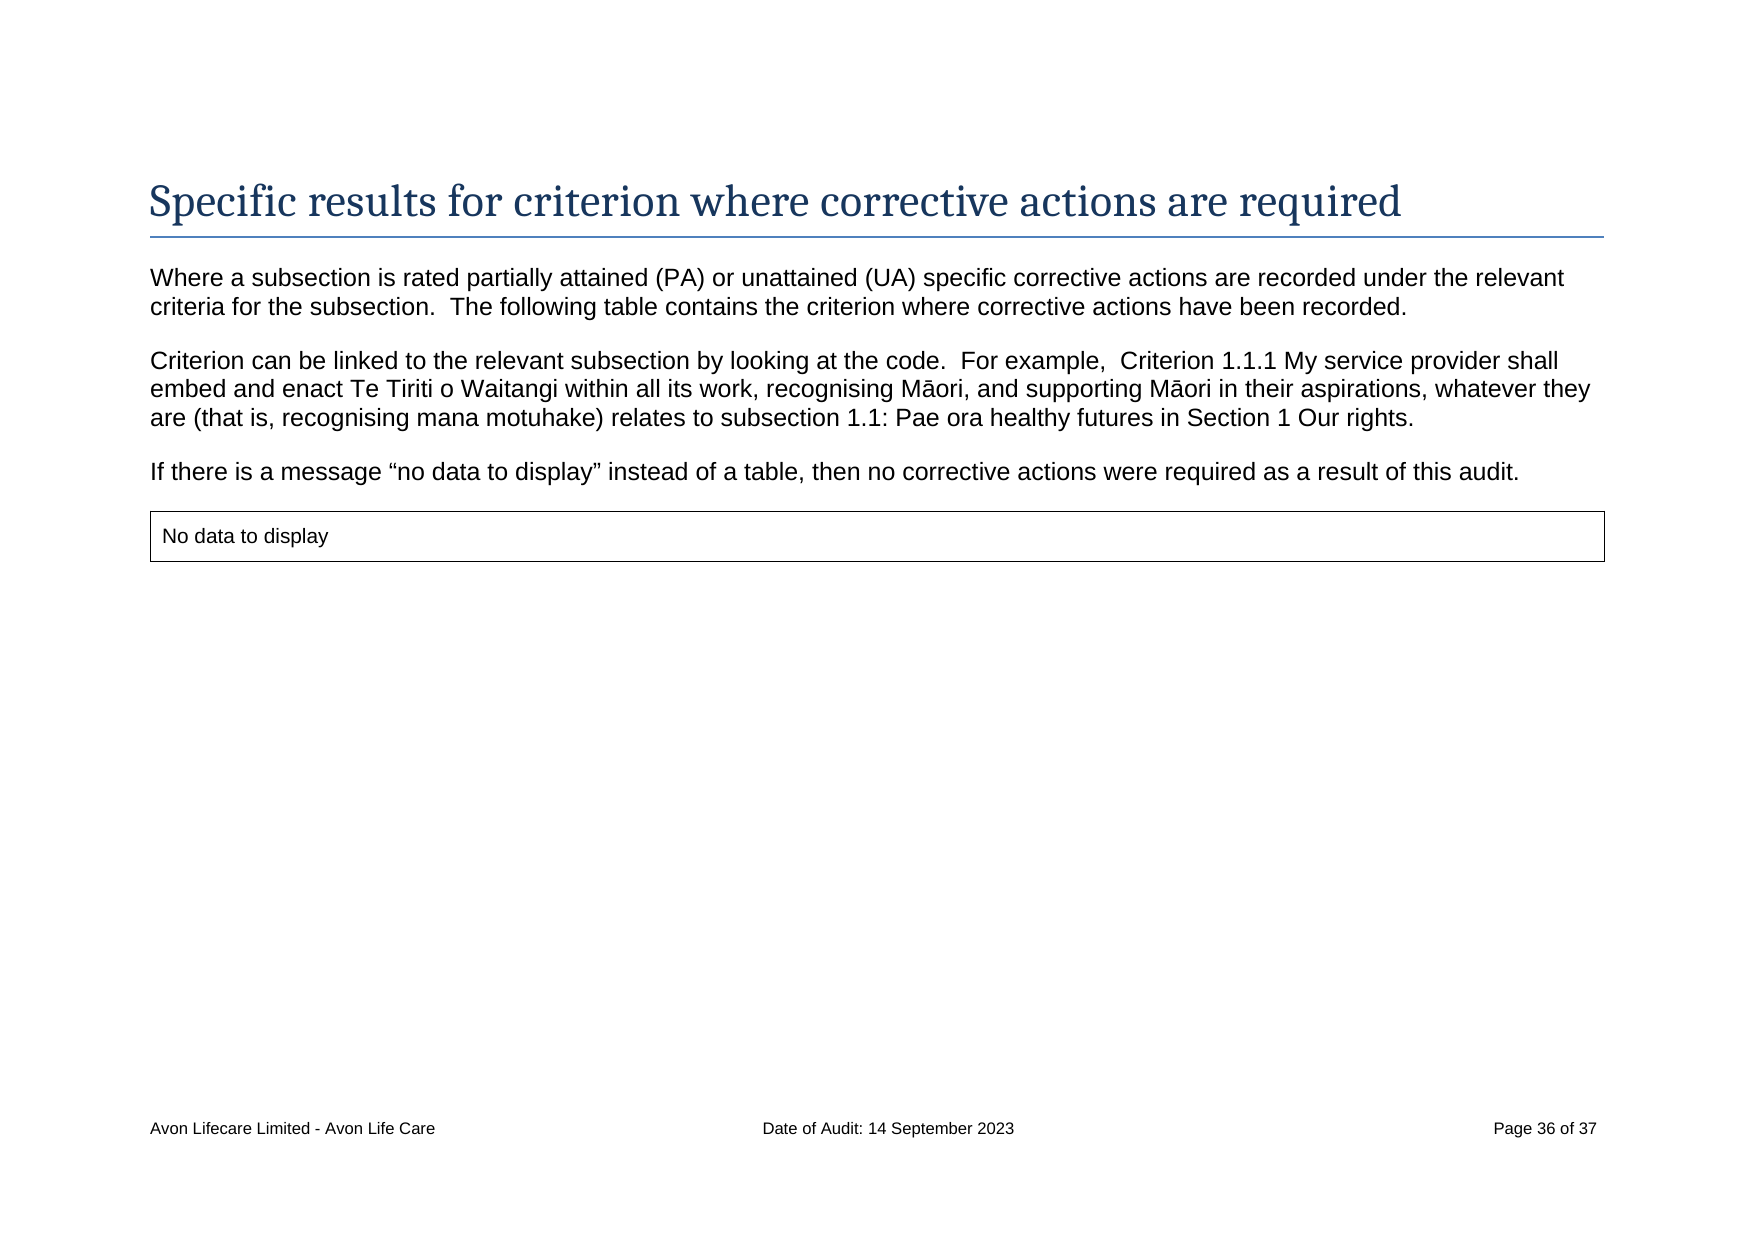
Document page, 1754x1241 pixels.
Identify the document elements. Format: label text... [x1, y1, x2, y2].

text Where a subsection is rated partially attained (PA) or unattained (UA) specific corrective actions are recorded under the relevant criteria for the subsection. The following table contains the criterion where corrective actions have been recorded. [150, 263, 1604, 321]
text If there is a message “no data to display” instead of a table, then no corrective actions were required as a result of this audit. [150, 457, 1604, 486]
text Criterion can be linked to the relevant subsection by looking at the code. For example, Criterion 1.1.1 My service provider shall embed and enact Te Tiriti o Waitangi within all its work, recognising Māori, and supporting Māori in their aspirations, whatever they are (that is, recognising mana motuhake) relates to subsection 1.1: Pae ora healthy futures in Section 1 Our rights. [150, 346, 1604, 432]
subtitle Specific results for criterion where corrective actions are required [150, 175, 1604, 236]
table_header No data to display [151, 512, 1604, 561]
